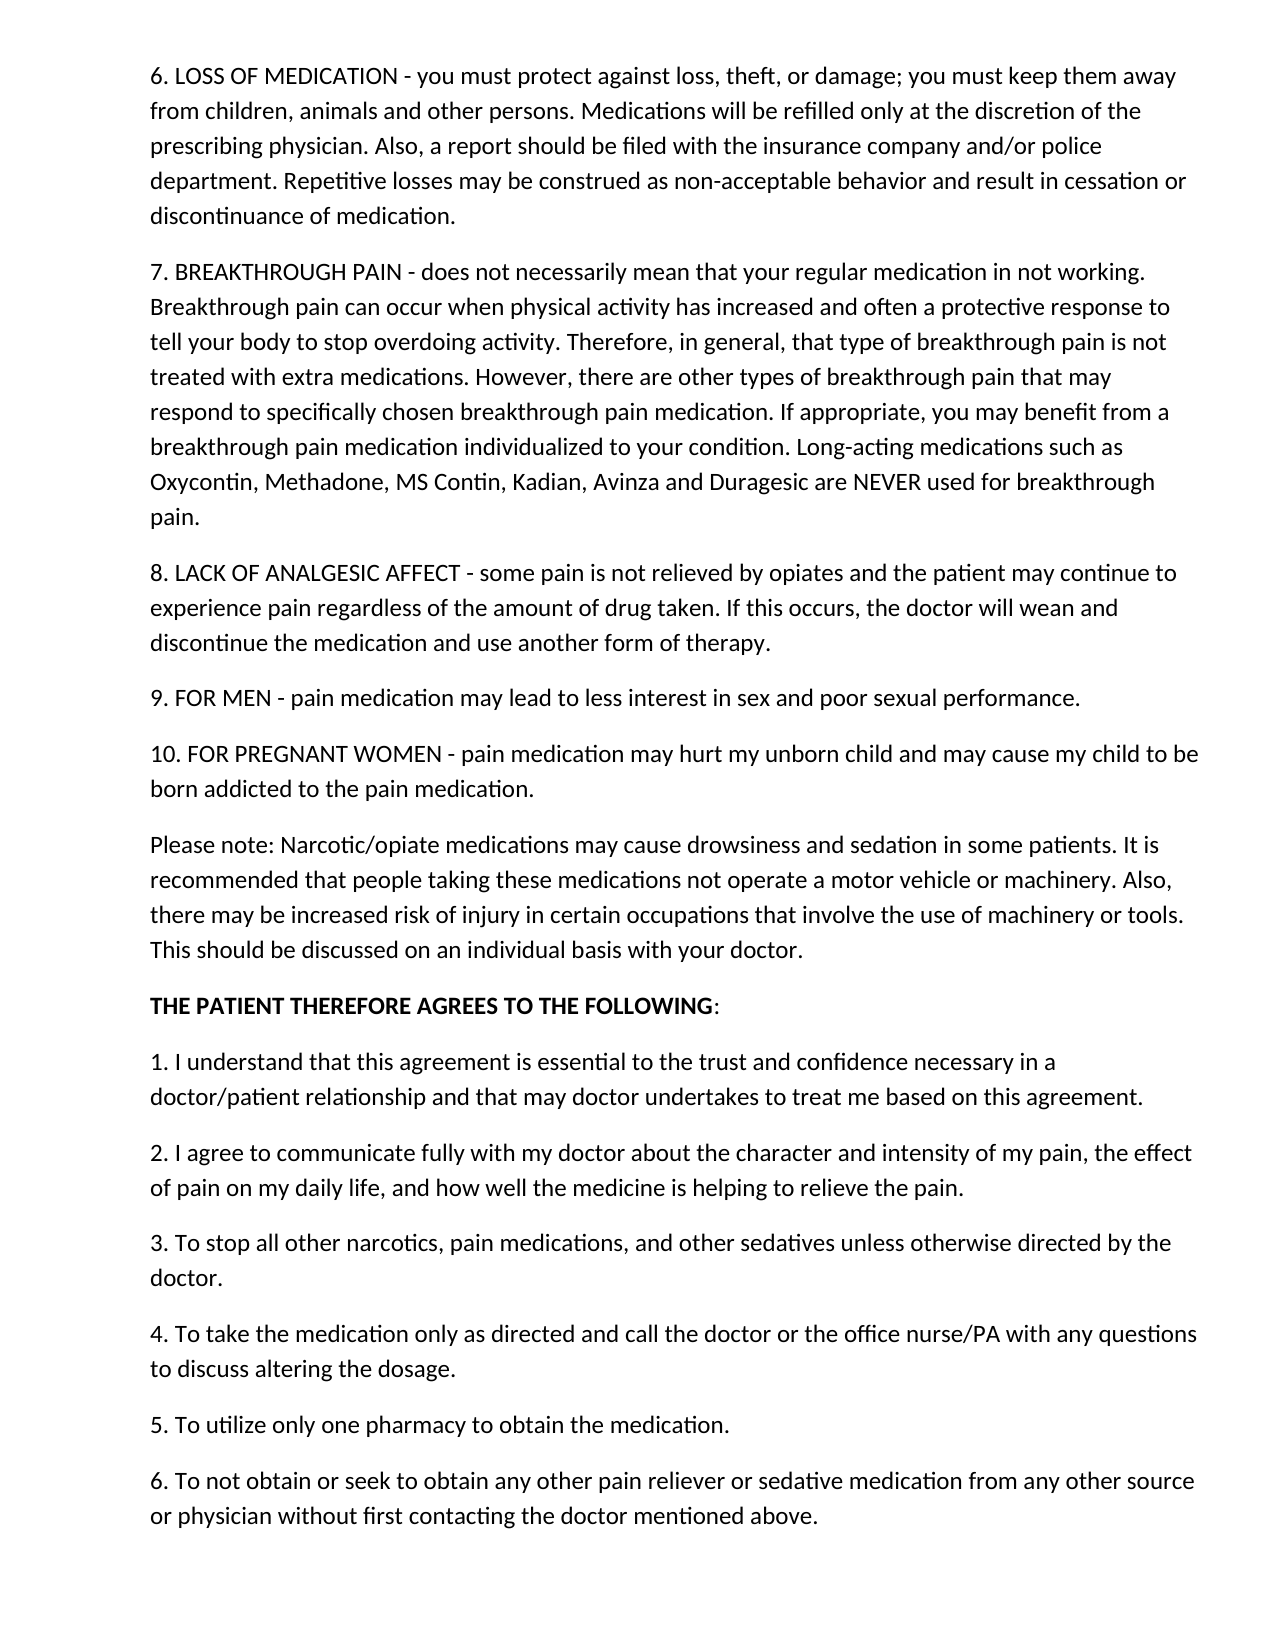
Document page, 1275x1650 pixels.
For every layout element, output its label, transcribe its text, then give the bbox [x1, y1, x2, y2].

text 9. FOR MEN - pain medication may lead to less interest in sex and poor sexual performance. [75, 682, 1200, 713]
text 3. To stop all other narcotics, pain medications, and other sedatives unless otherwise directed by the doctor. [150, 1227, 1200, 1293]
text 5. To utilize only one pharmacy to obtain the medication. [75, 1409, 1200, 1440]
text 6. LOSS OF MEDICATION - you must protect against loss, theft, or damage; you must keep them away from children, animals and other persons. Medications will be refilled only at the discretion of the prescribing physician. Also, a report should be filed with the insurance company and/or police department. Repetitive losses may be construed as non-acceptable behavior and result in cessation or discontinuance of medication. [150, 60, 1200, 231]
text 1. I understand that this agreement is essential to the trust and confidence necessary in a doctor/patient relationship and that may doctor undertakes to treat me based on this agreement. [150, 1046, 1200, 1111]
text THE PATIENT THEREFORE AGREES TO THE FOLLOWING: [75, 990, 1200, 1021]
text Please note: Narcotic/opiate medications may cause drowsiness and sedation in some patients. It is recommended that people taking these medications not operate a motor vehicle or machinery. Also, there may be increased risk of injury in certain occupations that involve the use of machinery or tools. This should be discussed on an individual basis with your doctor. [150, 829, 1200, 965]
text 8. LACK OF ANALGESIC AFFECT - some pain is not relieved by opiates and the patient may continue to experience pain regardless of the amount of drug taken. If this occurs, the doctor will wean and discontinue the medication and use another form of therapy. [150, 557, 1200, 657]
text 7. BREAKTHROUGH PAIN - does not necessarily mean that your regular medication in not working. Breakthrough pain can occur when physical activity has increased and often a protective response to tell your body to stop overdoing activity. Therefore, in general, that type of breakthrough pain is not treated with extra medications. However, there are other types of breakthrough pain that may respond to specifically chosen breakthrough pain medication. If appropriate, you may benefit from a breakthrough pain medication individualized to your condition. Long-acting medications such as Oxycontin, Methadone, MS Contin, Kadian, Avinza and Duragesic are NEVER used for breakthrough pain. [150, 256, 1200, 531]
text 10. FOR PREGNANT WOMEN - pain medication may hurt my unborn child and may cause my child to be born addicted to the pain medication. [150, 738, 1200, 804]
text 6. To not obtain or seek to obtain any other pain reliever or sedative medication from any other source or physician without first contacting the doctor mentioned above. [150, 1465, 1200, 1531]
text 4. To take the medication only as directed and call the doctor or the office nurse/PA with any questions to discuss altering the dosage. [150, 1318, 1200, 1384]
text 2. I agree to communicate fully with my doctor about the character and intensity of my pain, the effect of pain on my daily life, and how well the medicine is helping to relieve the pain. [150, 1137, 1200, 1202]
